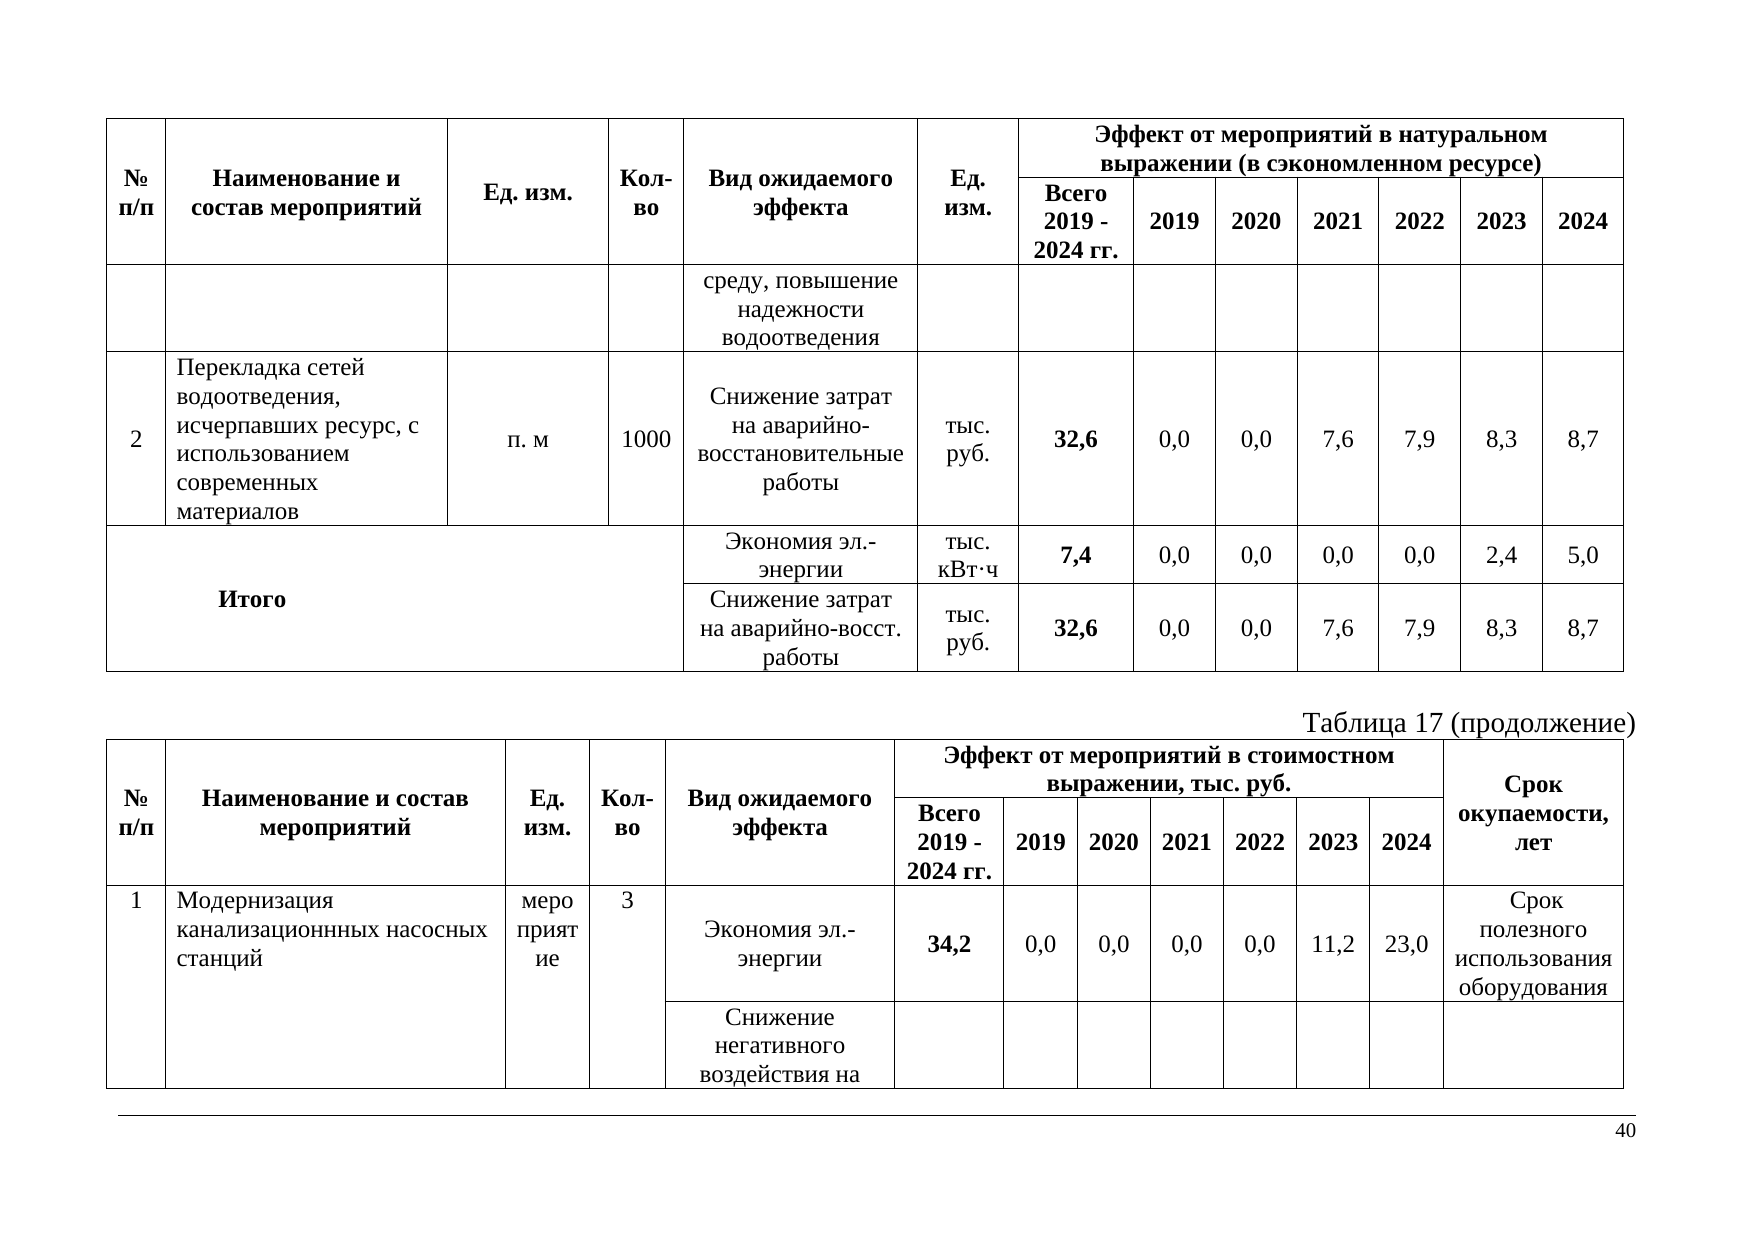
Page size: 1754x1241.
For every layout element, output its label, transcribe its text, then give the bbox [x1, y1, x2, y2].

table_header Эффект от мероприятий в натуральном выражении (в сэкономленном ресурсе) [1019, 119, 1623, 177]
table_cell 2020 [1216, 178, 1297, 264]
table_cell [895, 1002, 1003, 1088]
table_cell 0,0 [1134, 526, 1215, 583]
table_header № п/п [107, 119, 165, 264]
table_cell Снижение затрат на аварийно-восстановительные работы [684, 352, 917, 525]
table_header Вид ожидаемого эффекта [684, 119, 917, 264]
table_cell 2022 [1224, 798, 1296, 884]
table_cell 2023 [1297, 798, 1369, 884]
table_cell [1543, 265, 1623, 351]
text Таблица 17 (продолжение) [118, 705, 1636, 739]
table_cell [1216, 265, 1297, 351]
table_cell [1019, 265, 1133, 351]
table_header Кол-во [609, 119, 683, 264]
table_header Кол-во [590, 740, 665, 884]
table_cell 7,9 [1379, 352, 1460, 525]
table_cell [1004, 1002, 1077, 1088]
table_cell [1298, 265, 1378, 351]
table_cell [1379, 265, 1460, 351]
table_cell 23,0 [1370, 886, 1443, 1001]
table_cell 0,0 [1216, 352, 1297, 525]
table_cell 1 [107, 886, 165, 1088]
table_cell 7,9 [1379, 584, 1460, 671]
table_cell [1078, 1002, 1150, 1088]
table_cell 0,0 [1151, 886, 1223, 1001]
table_cell [1461, 265, 1542, 351]
table_cell 2021 [1298, 178, 1378, 264]
table_cell 5,0 [1543, 526, 1623, 583]
table_cell 8,3 [1461, 584, 1542, 671]
table_cell 8,7 [1543, 584, 1623, 671]
table_cell Экономия эл.-энергии [666, 886, 894, 1001]
table_header Наименование и состав мероприятий [166, 119, 447, 264]
table_cell 7,4 [1019, 526, 1133, 583]
table_cell Итого [107, 526, 683, 671]
table_header Срок окупаемости, лет [1444, 740, 1623, 884]
table_cell 0,0 [1078, 886, 1150, 1001]
table_header Ед. изм. [918, 119, 1018, 264]
table_cell Экономия эл.-энергии [684, 526, 917, 583]
table_cell 2022 [1379, 178, 1460, 264]
table_cell 0,0 [1004, 886, 1077, 1001]
table_cell Всего 2019 - 2024 гг. [1019, 178, 1133, 264]
table_cell 8,3 [1461, 352, 1542, 525]
table_header Ед. изм. [506, 740, 589, 884]
table_header Вид ожидаемого эффекта [666, 740, 894, 884]
table_cell Снижение негативного воздействия на окружающую среду, повышение надежности водоотведения [684, 265, 917, 351]
table_cell [1134, 265, 1215, 351]
table_cell 0,0 [1216, 584, 1297, 671]
table_cell 7,6 [1298, 584, 1378, 671]
table_cell 2024 [1543, 178, 1623, 264]
table_cell тыс. кВт·ч [918, 526, 1018, 583]
table_cell 2020 [1078, 798, 1150, 884]
table_cell Снижение затрат на аварийно-восст. работы [684, 584, 917, 671]
table_cell 2 [107, 352, 165, 525]
table_cell 32,6 [1019, 584, 1133, 671]
table_header № п/п [107, 740, 165, 884]
table_header Наименование и состав мероприятий [166, 740, 505, 884]
table_cell Модернизация канализационнных насосных станций [166, 886, 505, 1088]
table_cell [1444, 1002, 1623, 1088]
table_cell 0,0 [1298, 526, 1378, 583]
table_cell тыс. руб. [918, 584, 1018, 671]
table_cell 11,2 [1297, 886, 1369, 1001]
table_cell 7,6 [1298, 352, 1378, 525]
table_header Эффект от мероприятий в стоимостном выражении, тыс. руб. [895, 740, 1443, 797]
table_cell Срок полезного использования оборудования [1444, 886, 1623, 1001]
table_cell [1297, 1002, 1369, 1088]
table_cell мероприятие [506, 886, 589, 1088]
table_cell 3 [590, 886, 665, 1088]
table_cell 0,0 [1134, 584, 1215, 671]
table_cell 34,2 [895, 886, 1003, 1001]
table_cell 1000 [609, 352, 683, 525]
table_cell [1151, 1002, 1223, 1088]
table_cell 8,7 [1543, 352, 1623, 525]
table_header Ед. изм. [448, 119, 608, 264]
table_cell [1224, 1002, 1296, 1088]
table_cell 0,0 [1224, 886, 1296, 1001]
table_cell 0,0 [1379, 526, 1460, 583]
table_cell Перекладка сетей водоотведения, исчерпавших ресурс, с использованием современных материалов [166, 352, 447, 525]
table_cell 2024 [1370, 798, 1443, 884]
table_cell 2023 [1461, 178, 1542, 264]
table_cell [918, 265, 1018, 351]
table_cell 0,0 [1134, 352, 1215, 525]
table_cell [1370, 1002, 1443, 1088]
table_cell 32,6 [1019, 352, 1133, 525]
table_cell 2,4 [1461, 526, 1542, 583]
table_cell 2019 [1134, 178, 1215, 264]
table_cell 0,0 [1216, 526, 1297, 583]
table_cell п. м [448, 352, 608, 525]
table_cell Снижение негативного воздействия на окружающую среду, повышение надежности водоотведения [666, 1002, 894, 1088]
table_cell 2021 [1151, 798, 1223, 884]
table_cell Всего 2019 - 2024 гг. [895, 798, 1003, 884]
table_cell тыс. руб. [918, 352, 1018, 525]
table_cell 2019 [1004, 798, 1077, 884]
